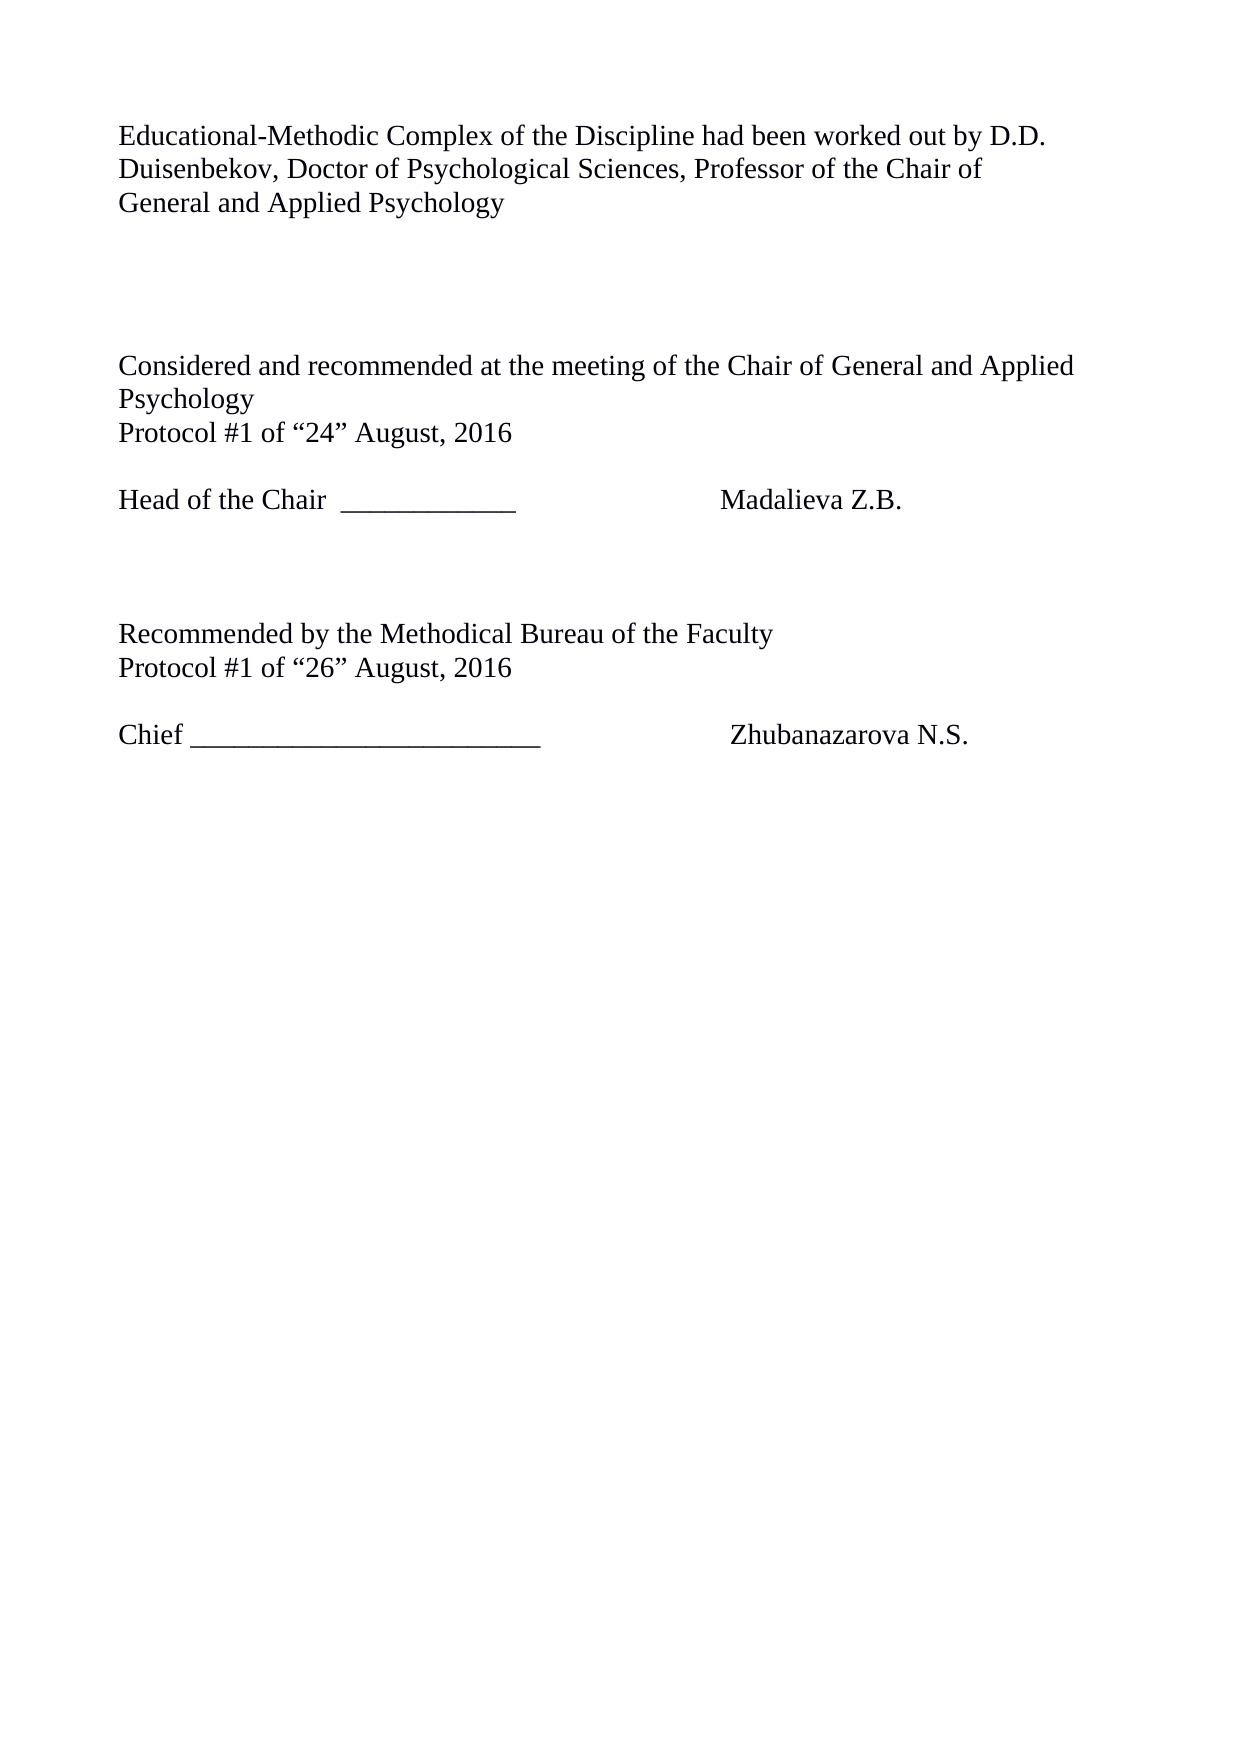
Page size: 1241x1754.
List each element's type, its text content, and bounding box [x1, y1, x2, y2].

text Protocol #1 of “26” August, 2016 [118, 650, 1122, 683]
text General and Applied Psychology [118, 185, 1122, 219]
subtitle Head of the Chair ____________ Madalieva Z.B. [118, 482, 1122, 516]
subtitle Chief ________________________ Zhubanazarova N.S. [118, 717, 1122, 751]
text Considered and recommended at the meeting of the Chair of General and Applied Psychology [118, 348, 1122, 415]
subtitle Recommended by the Methodical Bureau of the Faculty [118, 616, 1122, 650]
text Educational-Methodic Complex of the Discipline had been worked out by D.D. Duisenbekov, Doctor of Psychological Sciences, Professor of the Chair of [118, 118, 1122, 185]
text Protocol #1 of “24” August, 2016 [118, 415, 1122, 449]
